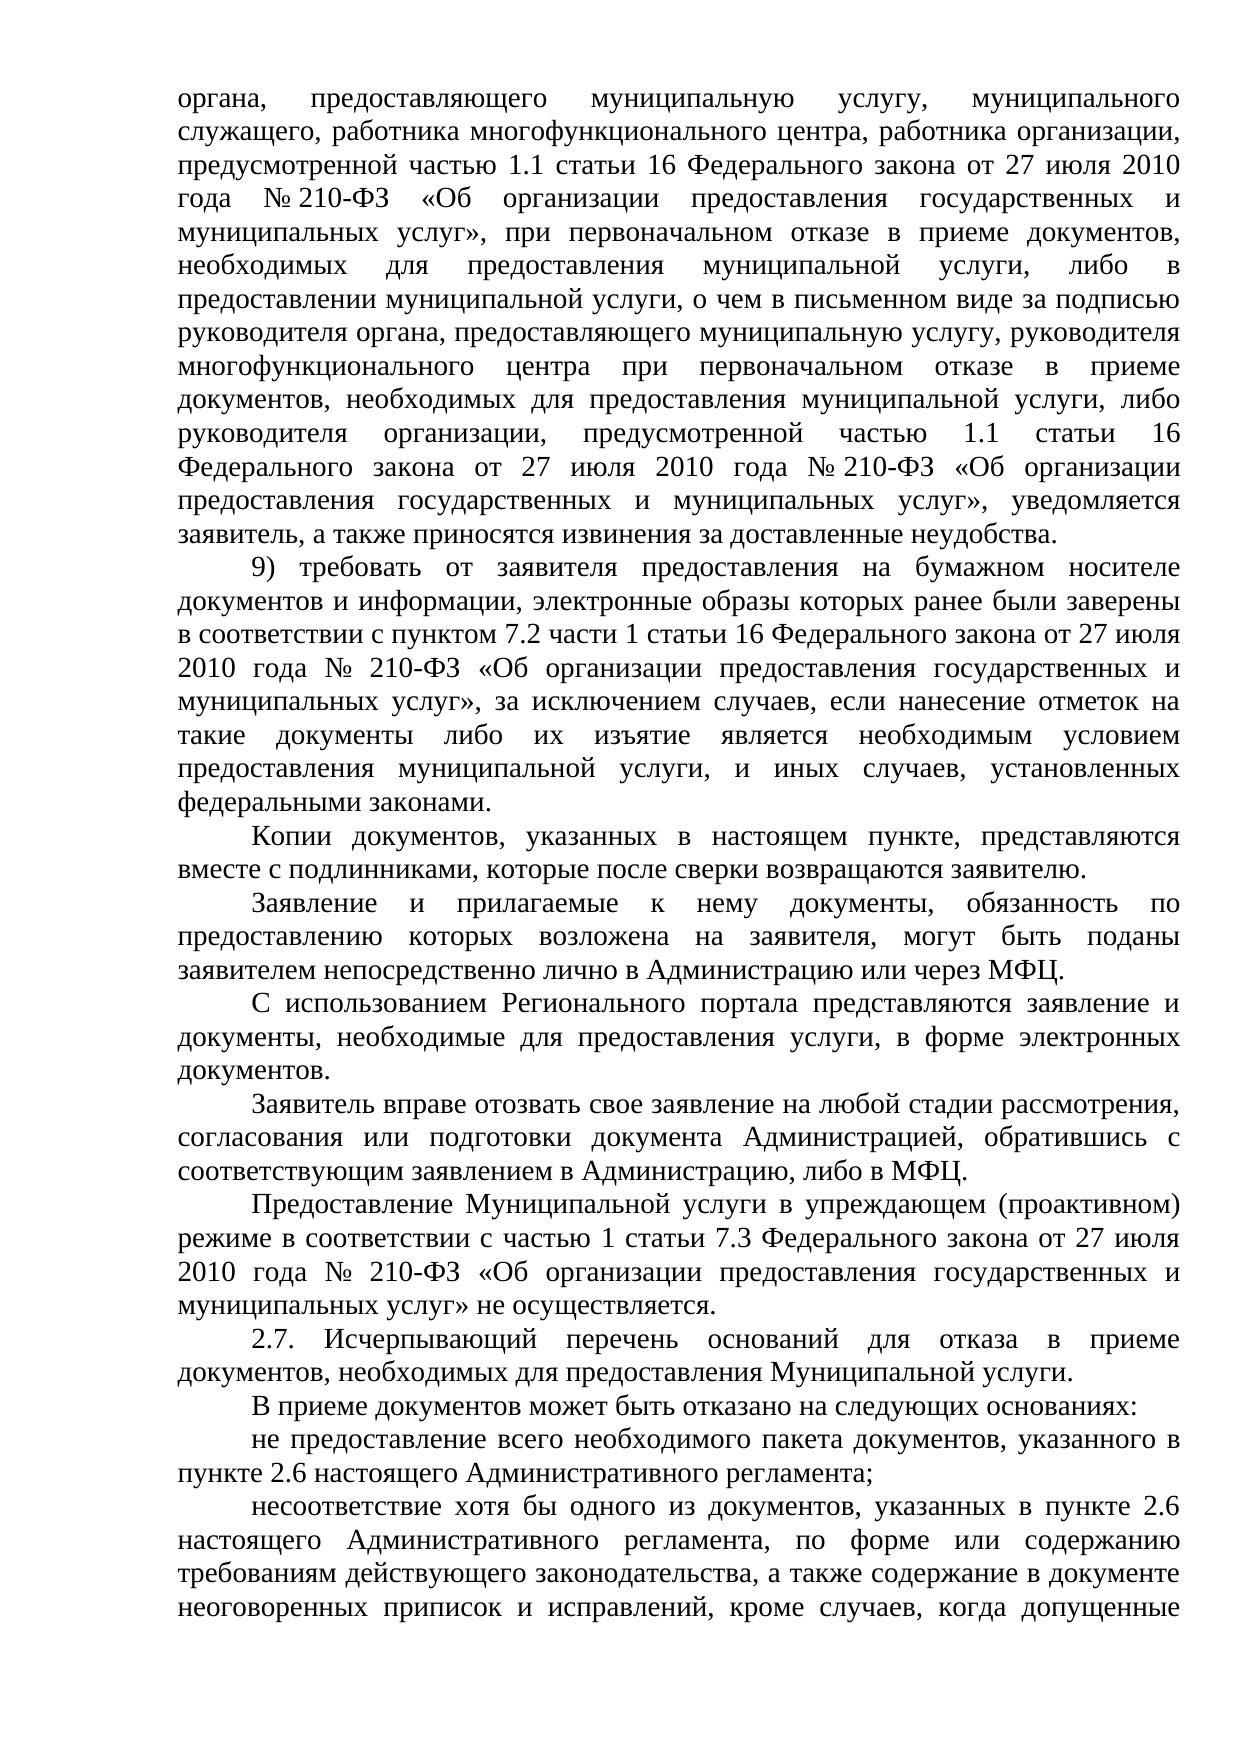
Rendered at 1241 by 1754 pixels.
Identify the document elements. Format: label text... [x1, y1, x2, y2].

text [177, 80, 1181, 549]
text 9) требовать от заявителя предоставления на бумажном носителе документов и информации, электронные образы которых ранее были заверены в соответствии с пунктом 7.2 части 1 статьи 16 Федерального закона от 27 июля 2010 года № 210-ФЗ «Об организации предоставления государственных и муниципальных услуг», за исключением случаев, если нанесение отметок на такие документы либо их изъятие является необходимым условием предоставления муниципальной услуги, и иных случаев, установленных федеральными законами. [177, 549, 1181, 818]
text 2.7. Исчерпывающий перечень оснований для отказа в приеме документов, необходимых для предоставления Муниципальной услуги. [177, 1321, 1181, 1388]
text В приеме документов может быть отказано на следующих основаниях: [177, 1388, 1181, 1421]
text Заявитель вправе отозвать свое заявление на любой стадии рассмотрения, согласования или подготовки документа Администрацией, обратившись с соответствующим заявлением в Администрацию, либо в МФЦ. [177, 1086, 1181, 1187]
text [177, 1488, 1181, 1623]
text не предоставление всего необходимого пакета документов, указанного в пункте 2.6 настоящего Административного регламента; [177, 1421, 1181, 1488]
text Копии документов, указанных в настоящем пункте, представляются вместе с подлинниками, которые после сверки возвращаются заявителю. [177, 818, 1181, 885]
text Предоставление Муниципальной услуги в упреждающем (проактивном) режиме в соответствии с частью 1 статьи 7.3 Федерального закона от 27 июля 2010 года № 210-ФЗ «Об организации предоставления государственных и муниципальных услуг» не осуществляется. [177, 1187, 1181, 1321]
text С использованием Регионального портала представляются заявление и документы, необходимые для предоставления услуги, в форме электронных документов. [177, 985, 1181, 1086]
text Заявление и прилагаемые к нему документы, обязанность по предоставлению которых возложена на заявителя, могут быть поданы заявителем непосредственно лично в Администрацию или через МФЦ. [177, 885, 1181, 985]
